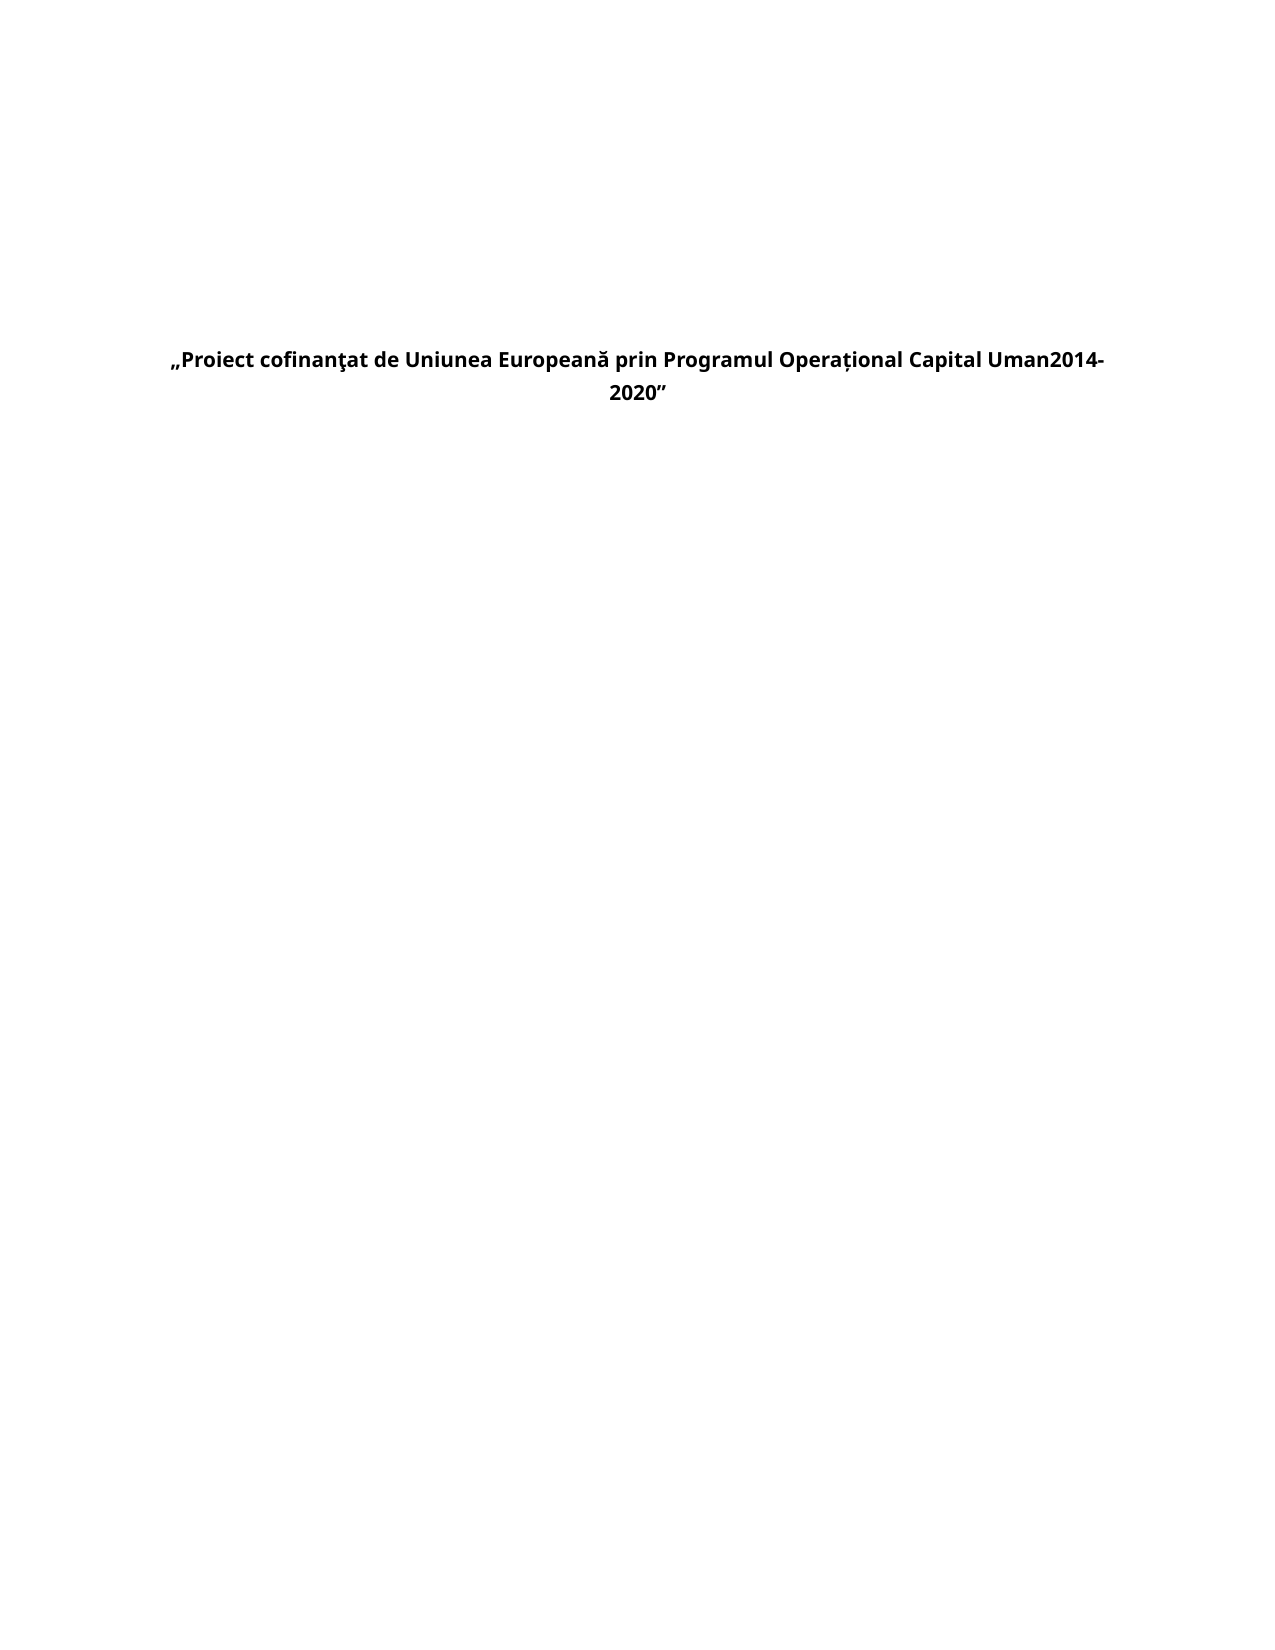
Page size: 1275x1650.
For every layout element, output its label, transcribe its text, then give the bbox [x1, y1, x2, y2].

text „Proiect cofinanţat de Uniunea Europeană prin Programul Operațional Capital Uman2014-2020” [150, 345, 1125, 406]
